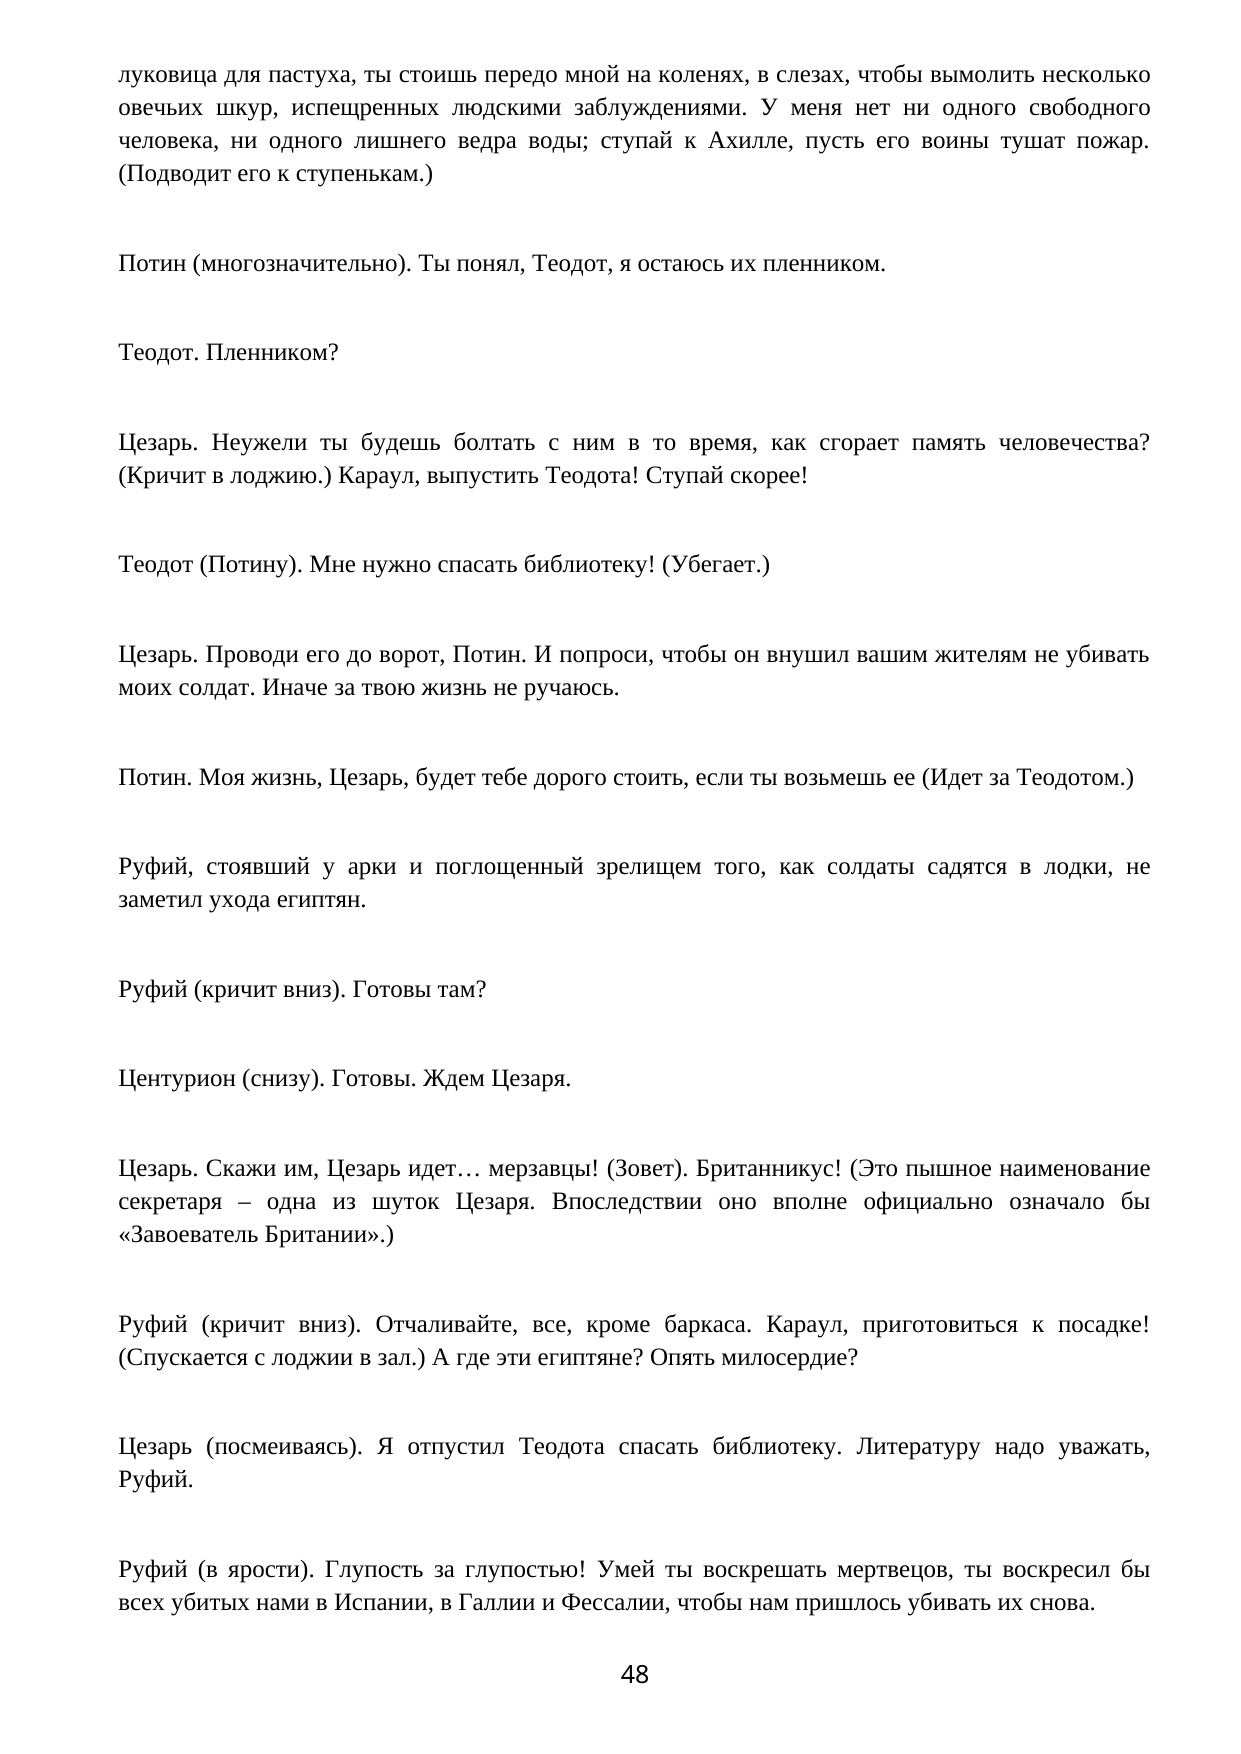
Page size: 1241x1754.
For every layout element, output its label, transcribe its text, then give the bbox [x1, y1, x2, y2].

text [118, 59, 1152, 187]
text Цезарь. Проводи его до ворот, Потин. И попроси, чтобы он внушил вашим жителям не убивать моих солдат. Иначе за твою жизнь не ручаюсь. [118, 639, 1152, 701]
text Теодот (Потину). Мне нужно спасать библиотеку! (Убегает.) [118, 549, 1152, 578]
text Цезарь. Скажи им, Цезарь идет… мерзавцы! (Зовет). Британникус! (Это пышное наименование секретаря – одна из шуток Цезаря. Впоследствии оно вполне официально означало бы «Завоеватель Британии».) [118, 1153, 1152, 1248]
text Цезарь (посмеиваясь). Я отпустил Теодота спасать библиотеку. Литературу надо уважать, Руфий. [118, 1431, 1152, 1493]
text Руфий (кричит вниз). Отчаливайте, все, кроме баркаса. Караул, приготовиться к посадке! (Спускается с лоджии в зал.) А где эти египтяне? Опять милосердие? [118, 1309, 1152, 1370]
text Руфий (в ярости). Глупость за глупостью! Умей ты воскрешать мертвецов, ты воскресил бы всех убитых нами в Испании, в Галлии и Фессалии, чтобы нам пришлось убивать их снова. [118, 1554, 1152, 1616]
text Потин. Моя жизнь, Цезарь, будет тебе дорого стоить, если ты возьмешь ее (Идет за Теодотом.) [118, 762, 1152, 790]
text Потин (многозначительно). Ты понял, Теодот, я остаюсь их пленником. [118, 248, 1152, 276]
text Руфий (кричит вниз). Готовы там? [118, 974, 1152, 1003]
text Руфий, стоявший у арки и поглощенный зрелищем того, как солдаты садятся в лодки, не заметил ухода египтян. [118, 851, 1152, 913]
text Теодот. Пленником? [118, 337, 1152, 366]
text Центурион (снизу). Готовы. Ждем Цезаря. [118, 1063, 1152, 1092]
text Цезарь. Неужели ты будешь болтать с ним в то время, как сгорает память человечества? (Кричит в лоджию.) Караул, выпустить Теодота! Ступай скорее! [118, 427, 1152, 489]
